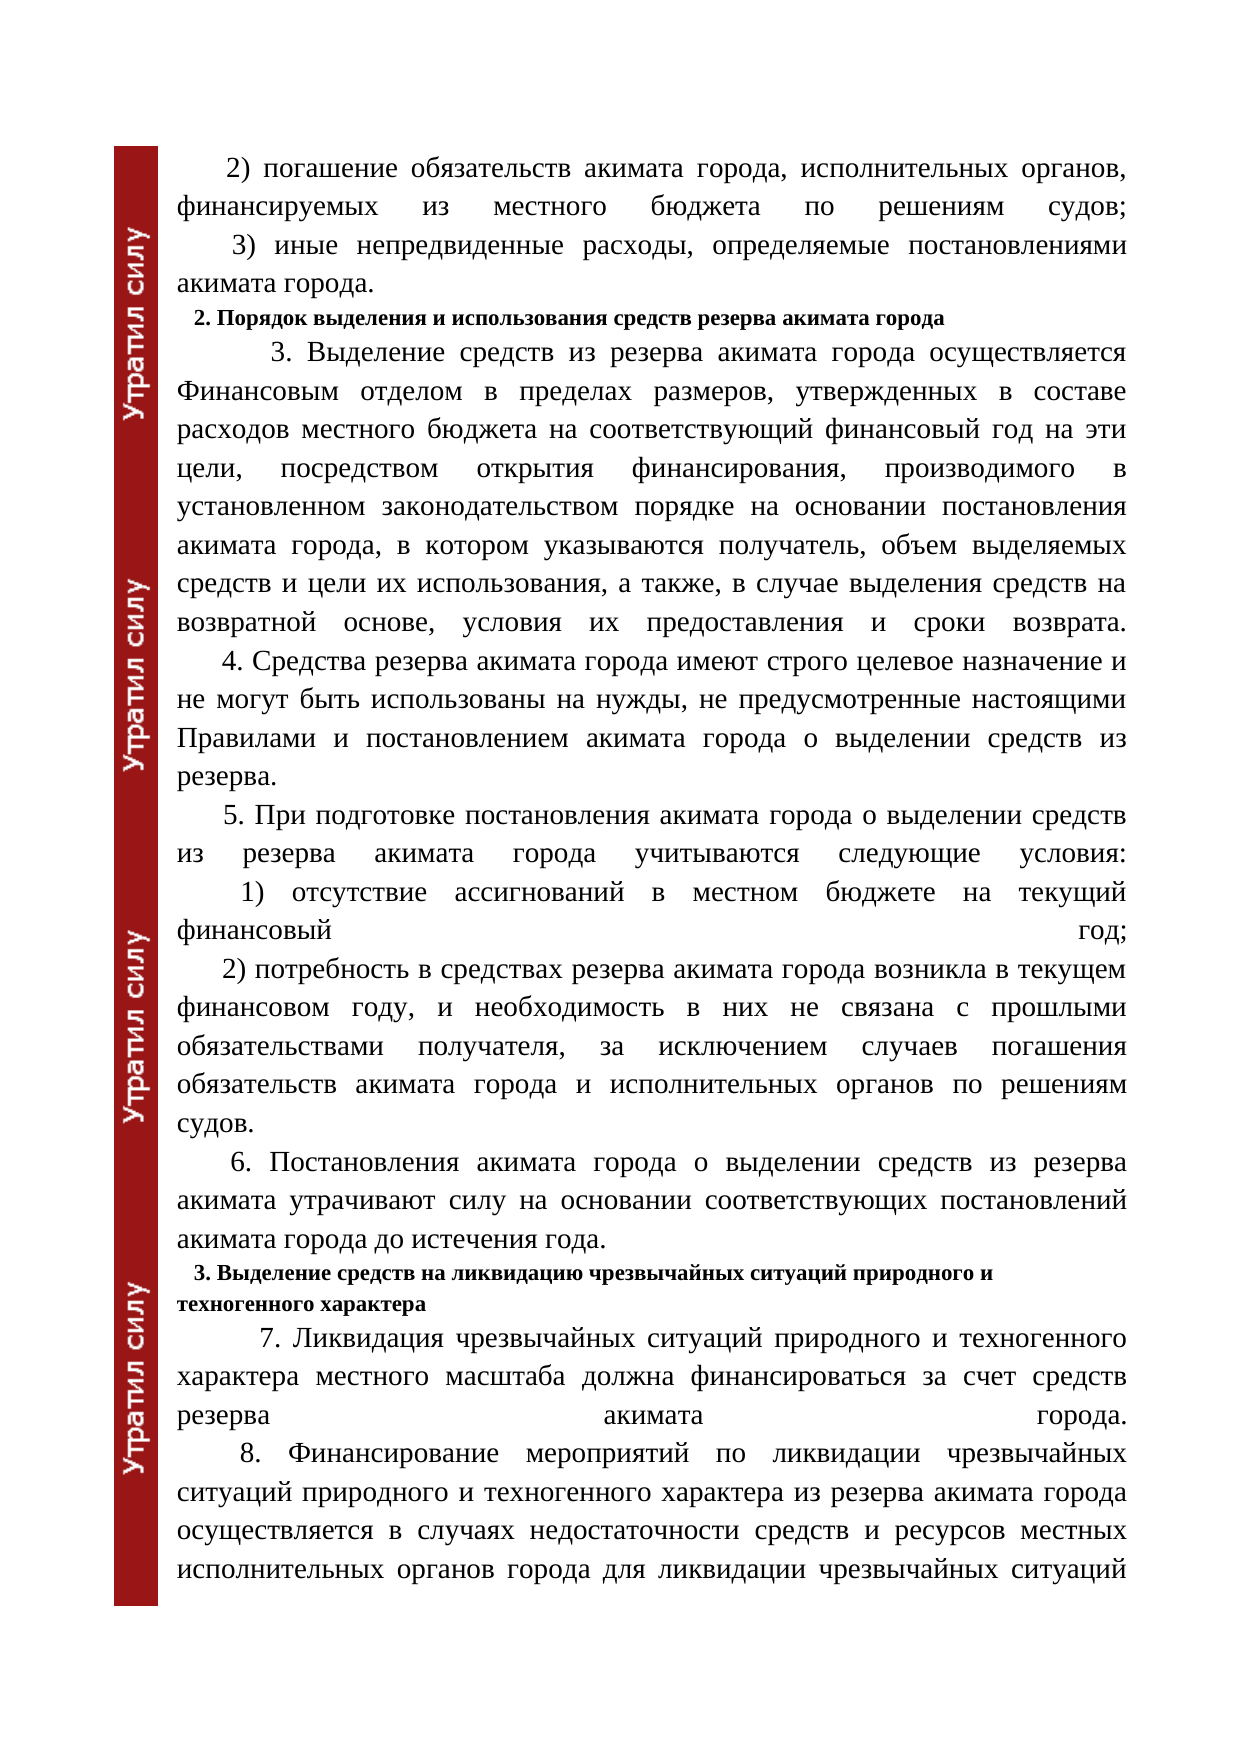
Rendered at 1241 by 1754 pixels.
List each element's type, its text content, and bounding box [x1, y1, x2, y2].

picture [114, 1254, 158, 1259]
text 3. Выделение средств из резерва акимата города осуществляется Финансовым отделом в пределах размеров, утвержденных в составе расходов местного бюджета на соответствующий финансовый год на эти цели, посредством открытия финансирования, производимого в установленном законодательством порядке на основании постановления акимата города, в котором указываются получатель, объем выделяемых средств и цели их использования, а также, в случае выделения средств на возвратной основе, условия их предоставления и сроки возврата. 4. Средства резерва акимата города имеют строго целевое назначение и не могут быть использованы на нужды, не предусмотренные настоящими Правилами и постановлением акимата города о выделении средств из резерва. 5. При подготовке постановления акимата города о выделении средств из резерва акимата города учитываются следующие условия: 1) отсутствие ассигнований в местном бюджете на текущий финансовый год; 2) потребность в средствах резерва акимата города возникла в текущем финансовом году, и необходимость в них не связана с прошлыми обязательствами получателя, за исключением случаев погашения обязательств акимата города и исполнительных органов по решениям судов. 6. Постановления акимата города о выделении средств из резерва акимата утрачивают силу на основании соответствующих постановлений акимата города до истечения года. [112, 334, 1128, 1254]
picture [114, 1316, 158, 1320]
text 3. Выделение средств на ликвидацию чрезвычайных ситуаций природного и техногенного характера [112, 1259, 1128, 1316]
text 2. Порядок выделения и использования cредств резерва акимата города [112, 304, 1128, 331]
picture [114, 146, 158, 150]
picture [114, 299, 158, 304]
picture [114, 1584, 158, 1606]
